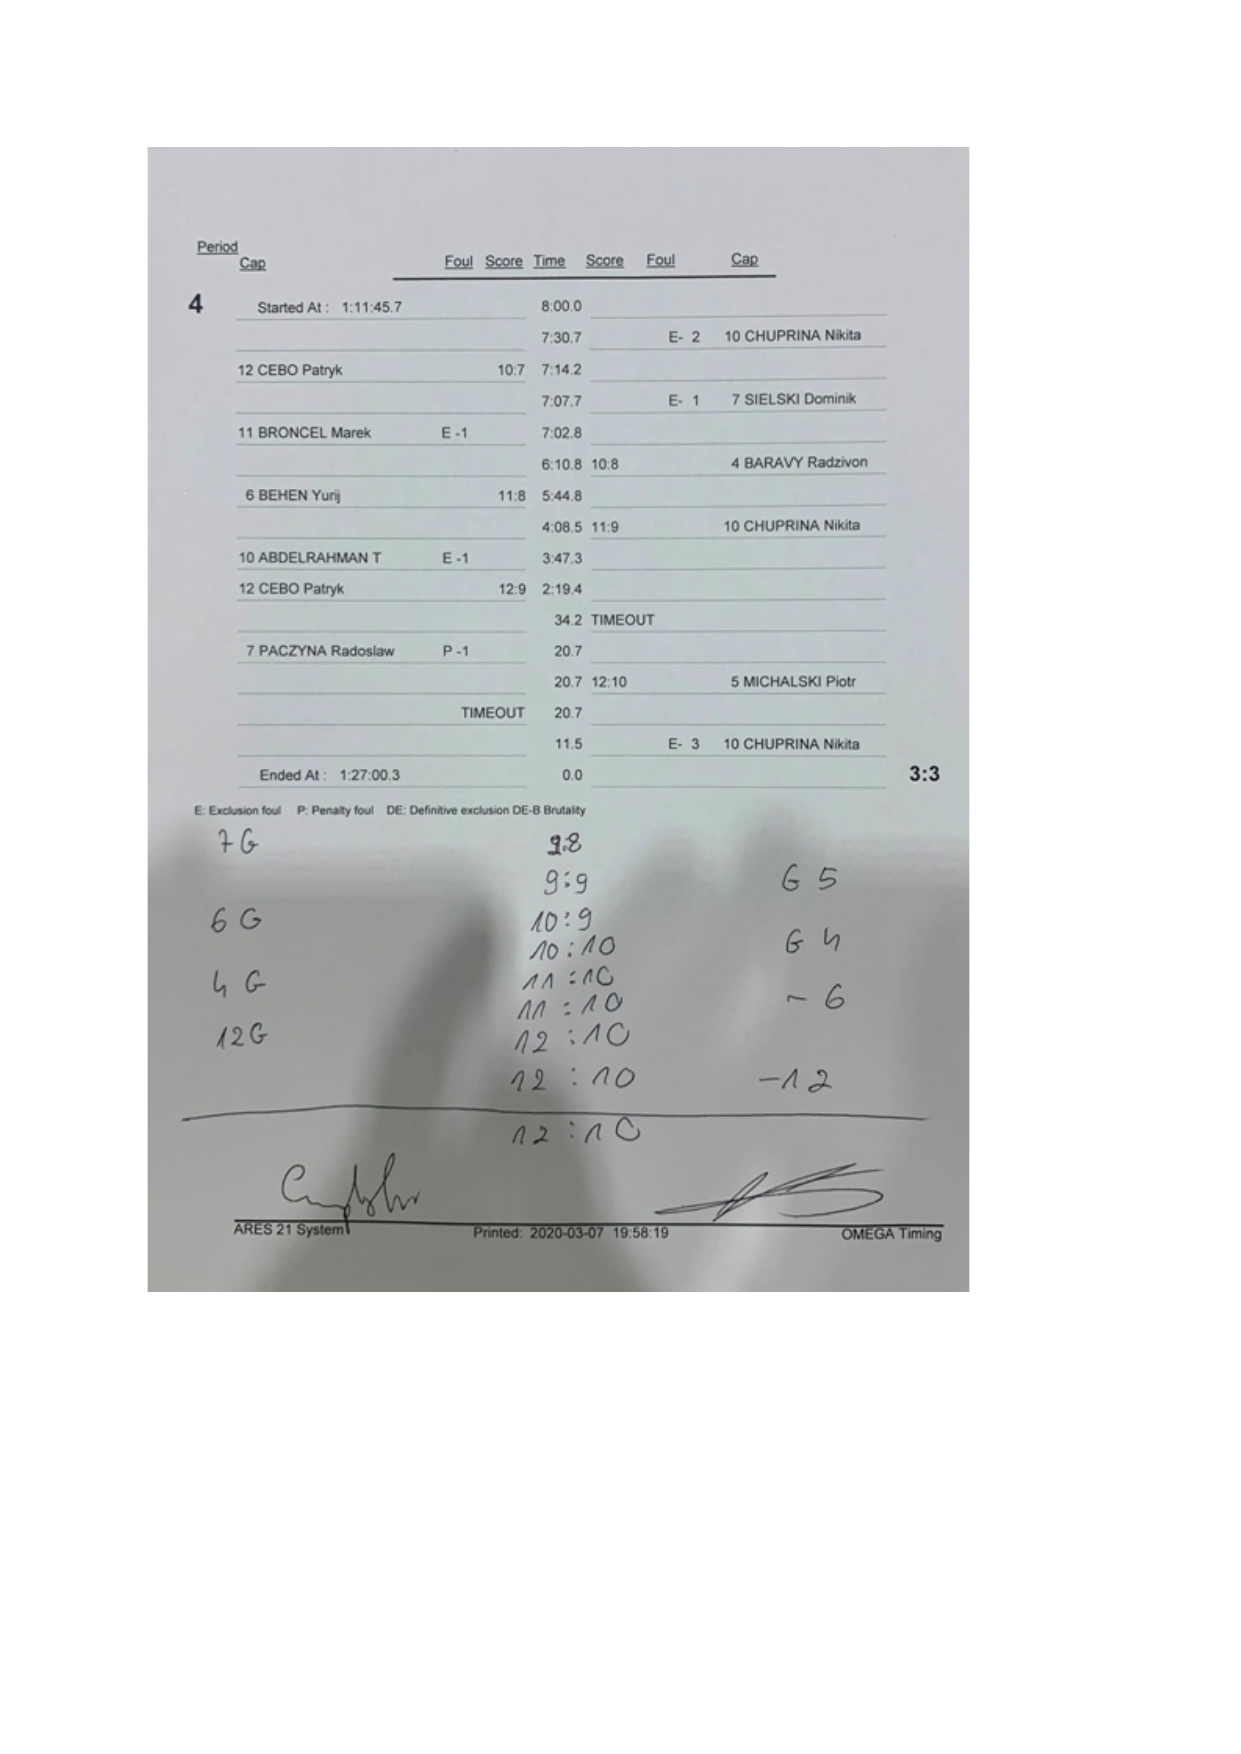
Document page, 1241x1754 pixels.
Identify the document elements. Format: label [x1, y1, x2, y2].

picture [147, 147, 970, 1292]
